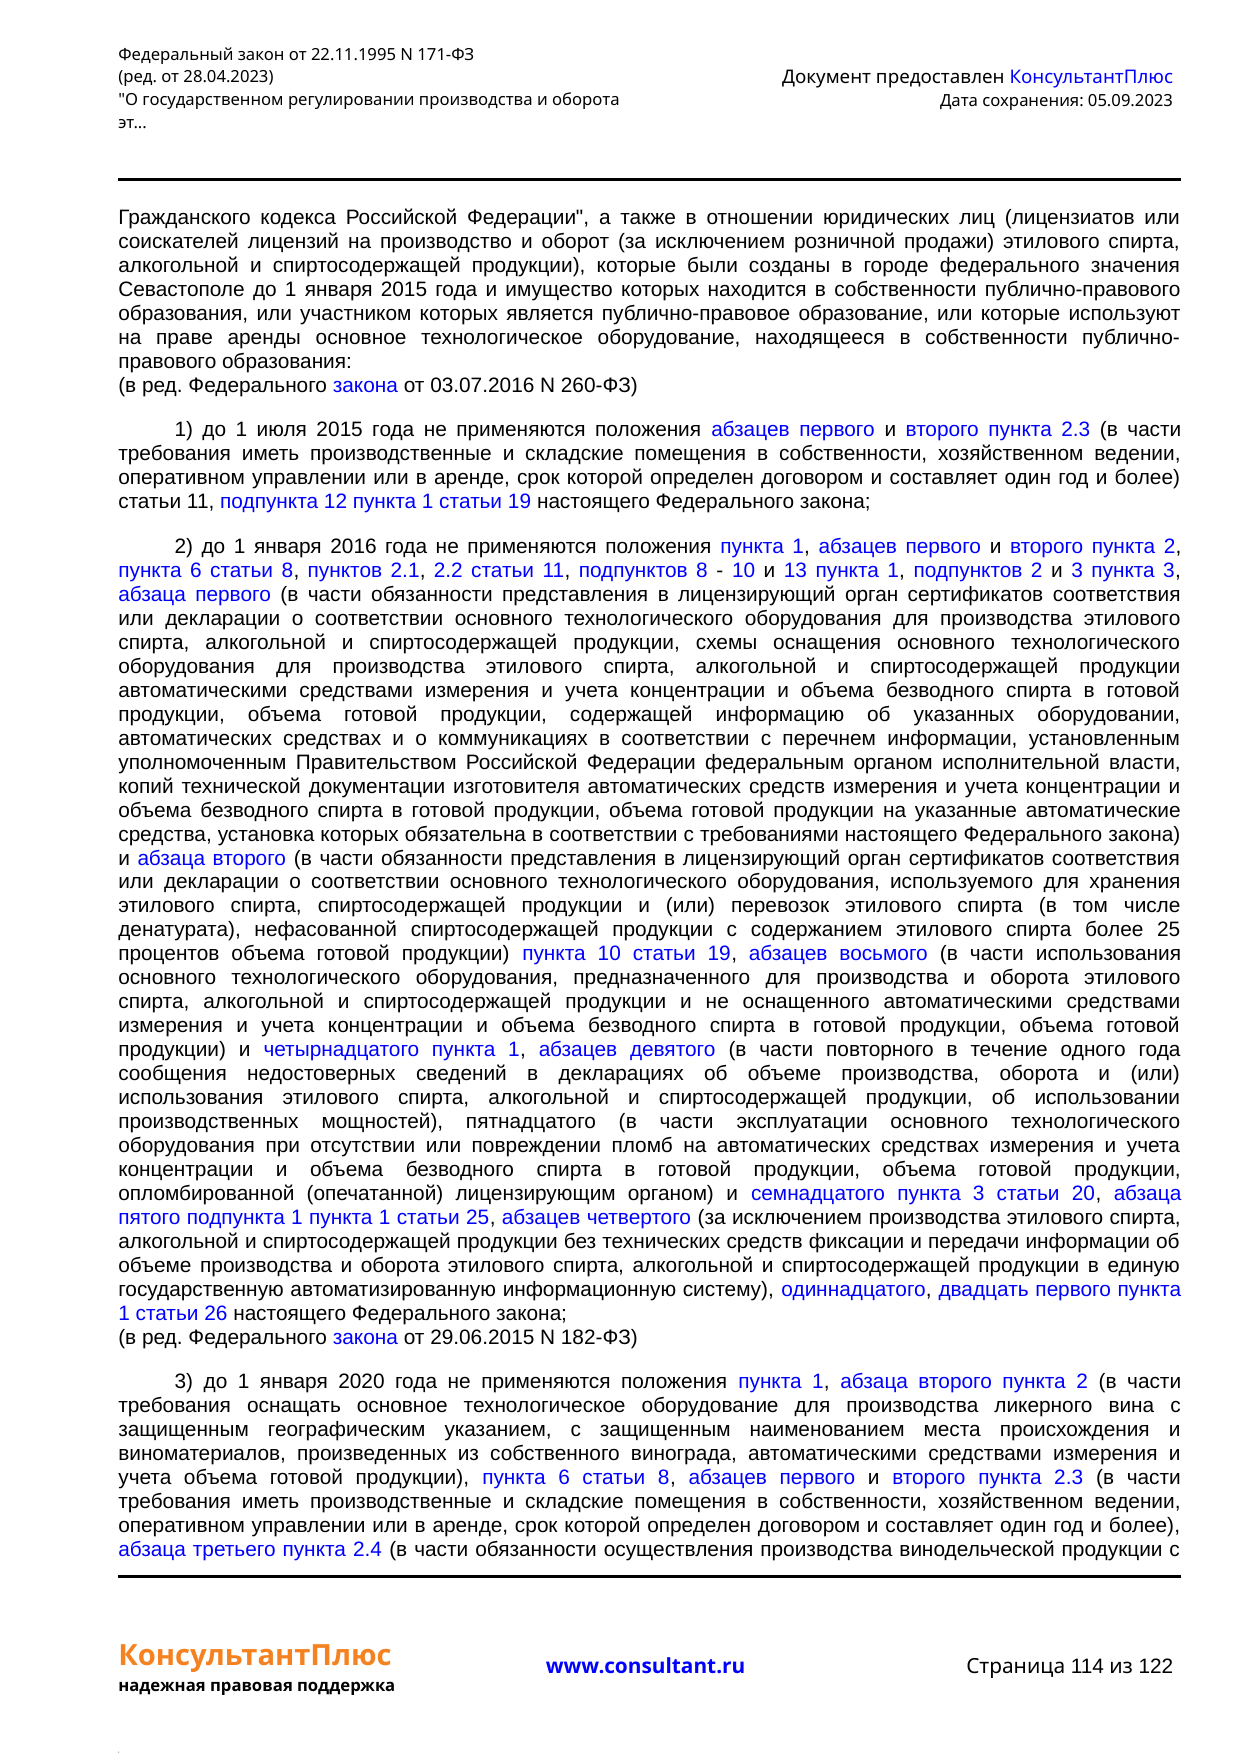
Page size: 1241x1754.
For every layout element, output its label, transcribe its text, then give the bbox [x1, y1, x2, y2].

text (в ред. Федерального закона от 03.07.2016 N 260-ФЗ) [118, 372, 1181, 396]
text 1) до 1 июля 2015 года не применяются положения абзацев первого и второго пункта 2.3 (в части требования иметь производственные и складские помещения в собственности, хозяйственном ведении, оперативном управлении или в аренде, срок которой определен договором и составляет один год и более) статьи 11, подпункта 12 пункта 1 статьи 19 настоящего Федерального закона; [118, 417, 1181, 513]
text (в ред. Федерального закона от 29.06.2015 N 182-ФЗ) [118, 1324, 1181, 1348]
text 2) до 1 января 2016 года не применяются положения пункта 1, абзацев первого и второго пункта 2, пункта 6 статьи 8, пунктов 2.1, 2.2 статьи 11, подпунктов 8 - 10 и 13 пункта 1, подпунктов 2 и 3 пункта 3, абзаца первого (в части обязанности представления в лицензирующий орган сертификатов соответствия или декларации о соответствии основного технологического оборудования для производства этилового спирта, алкогольной и спиртосодержащей продукции, схемы оснащения основного технологического оборудования для производства этилового спирта, алкогольной и спиртосодержащей продукции автоматическими средствами измерения и учета концентрации и объема безводного спирта в готовой продукции, объема готовой продукции, содержащей информацию об указанных оборудовании, автоматических средствах и о коммуникациях в соответствии с перечнем информации, установленным уполномоченным Правительством Российской Федерации федеральным органом исполнительной власти, копий технической документации изготовителя автоматических средств измерения и учета концентрации и объема безводного спирта в готовой продукции, объема готовой продукции на указанные автоматические средства, установка которых обязательна в соответствии с требованиями настоящего Федерального закона) и абзаца второго (в части обязанности представления в лицензирующий орган сертификатов соответствия или декларации о соответствии основного технологического оборудования, используемого для хранения этилового спирта, спиртосодержащей продукции и (или) перевозок этилового спирта (в том числе денатурата), нефасованной спиртосодержащей продукции с содержанием этилового спирта более 25 процентов объема готовой продукции) пункта 10 статьи 19, абзацев восьмого (в части использования основного технологического оборудования, предназначенного для производства и оборота этилового спирта, алкогольной и спиртосодержащей продукции и не оснащенного автоматическими средствами измерения и учета концентрации и объема безводного спирта в готовой продукции, объема готовой продукции) и четырнадцатого пункта 1, абзацев девятого (в части повторного в течение одного года сообщения недостоверных сведений в декларациях об объеме производства, оборота и (или) использования этилового спирта, алкогольной и спиртосодержащей продукции, об использовании производственных мощностей), пятнадцатого (в части эксплуатации основного технологического оборудования при отсутствии или повреждении пломб на автоматических средствах измерения и учета концентрации и объема безводного спирта в готовой продукции, объема готовой продукции, опломбированной (опечатанной) лицензирующим органом) и семнадцатого пункта 3 статьи 20, абзаца пятого подпункта 1 пункта 1 статьи 25, абзацев четвертого (за исключением производства этилового спирта, алкогольной и спиртосодержащей продукции без технических средств фиксации и передачи информации об объеме производства и оборота этилового спирта, алкогольной и спиртосодержащей продукции в единую государственную автоматизированную информационную систему), одиннадцатого, двадцать первого пункта 1 статьи 26 настоящего Федерального закона; [118, 534, 1181, 1324]
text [118, 205, 1181, 372]
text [118, 1369, 1181, 1561]
